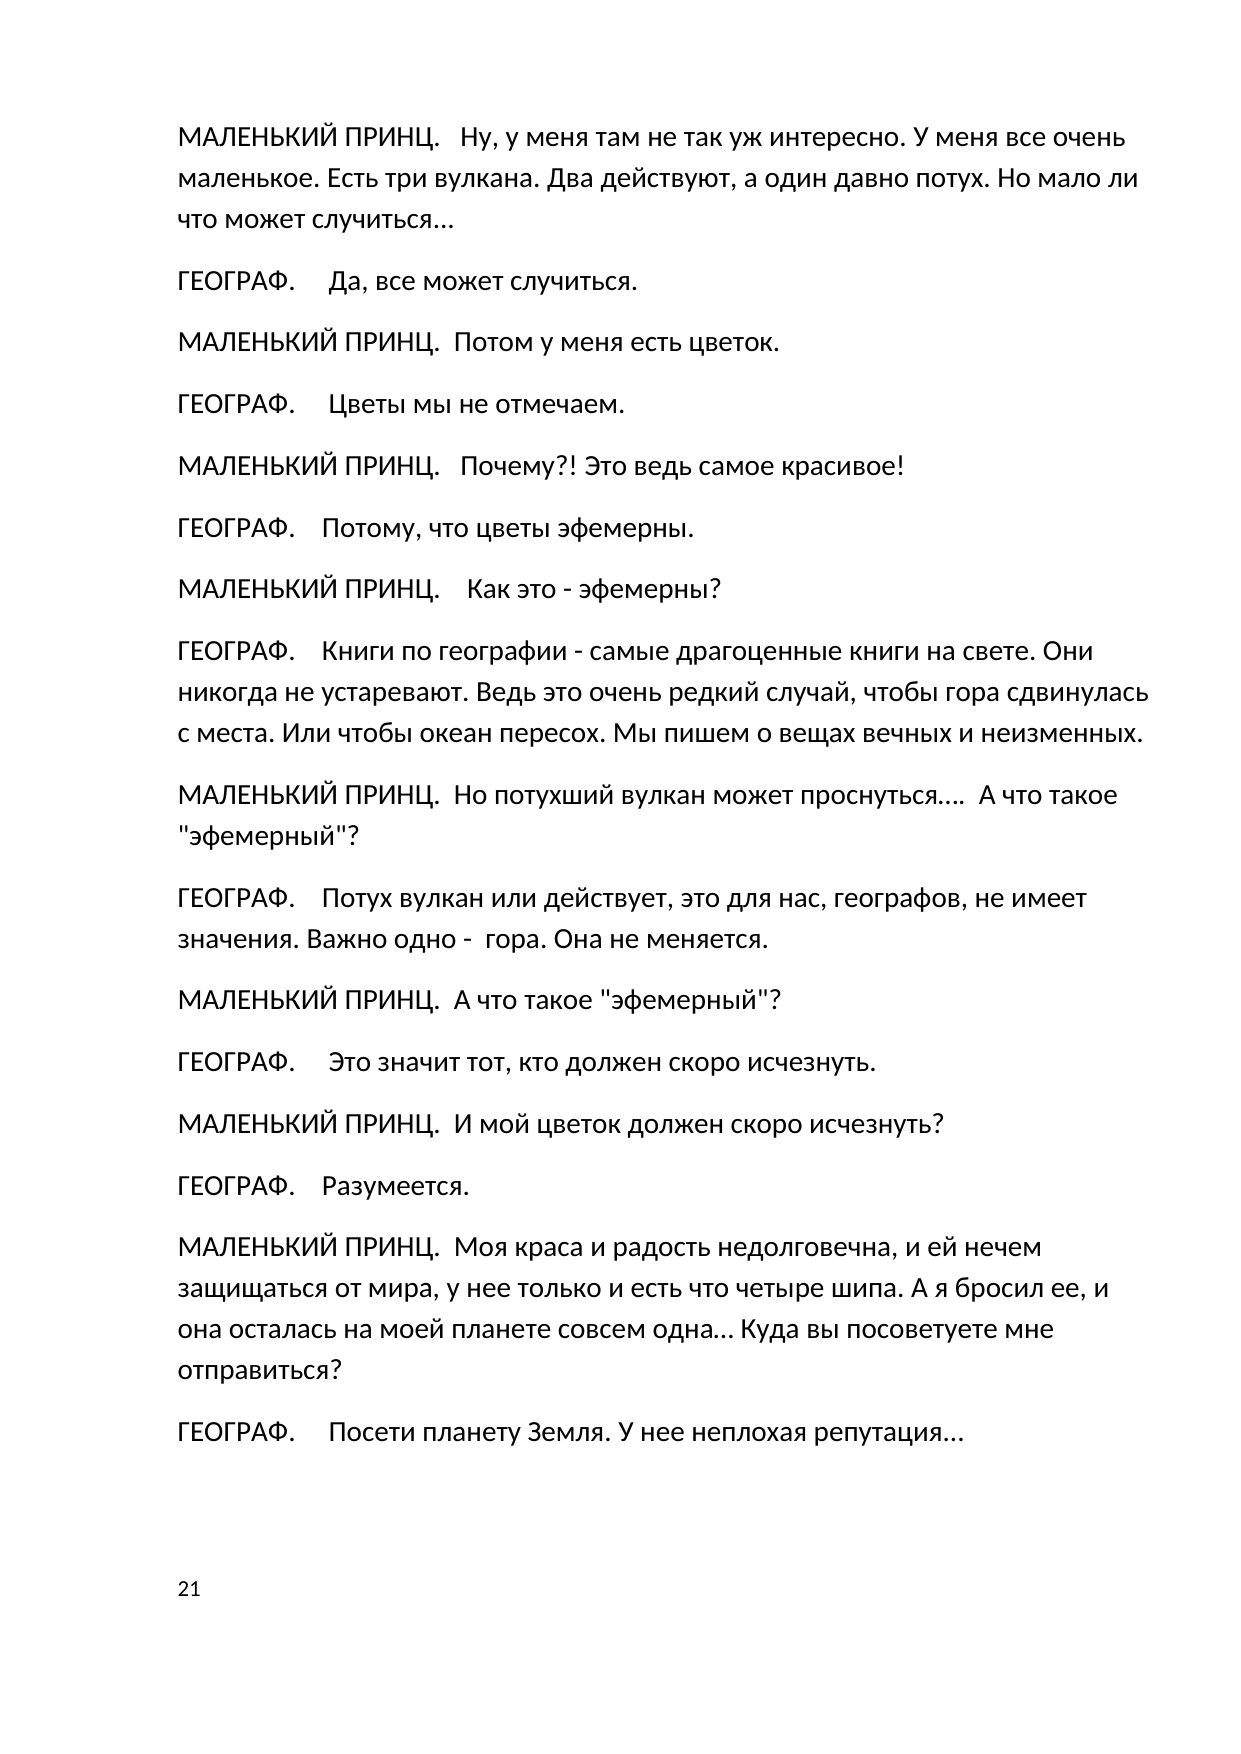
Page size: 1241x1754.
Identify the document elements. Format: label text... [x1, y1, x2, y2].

text ГЕОГРАФ. Разумеется. [177, 1167, 1152, 1202]
text ГЕОГРАФ. Посети планету Земля. У нее неплохая репутация... [177, 1413, 1152, 1449]
text МАЛЕНЬКИЙ ПРИНЦ. Почему?! Это ведь самое красивое! [177, 447, 1152, 483]
text МАЛЕНЬКИЙ ПРИНЦ. Как это - эфемерны? [177, 571, 1152, 606]
text МАЛЕНЬКИЙ ПРИНЦ. А что такое "эфемерный"? [177, 981, 1152, 1017]
text ГЕОГРАФ. Это значит тот, кто должен скоро исчезнуть. [177, 1043, 1152, 1079]
text МАЛЕНЬКИЙ ПРИНЦ. Потом у меня есть цветок. [177, 323, 1152, 359]
text МАЛЕНЬКИЙ ПРИНЦ. Моя краса и радость недолговечна, и ей нечем защищаться от мира, у нее только и есть что четыре шипа. А я бросил ее, и она осталась на моей планете совсем одна… Куда вы посоветуете мне отправиться? [177, 1228, 1152, 1387]
text ГЕОГРАФ. Цветы мы не отмечаем. [177, 385, 1152, 421]
text МАЛЕНЬКИЙ ПРИНЦ. Ну, у меня там не так уж интересно. У меня все очень маленькое. Есть три вулкана. Два действуют, а один давно потух. Но мало ли что может случиться... [177, 118, 1152, 236]
text МАЛЕНЬКИЙ ПРИНЦ. И мой цветок должен скоро исчезнуть? [177, 1105, 1152, 1141]
text ГЕОГРАФ. Потому, что цветы эфемерны. [177, 509, 1152, 544]
text МАЛЕНЬКИЙ ПРИНЦ. Но потухший вулкан может проснуться…. А что такое "эфемерный"? [177, 776, 1152, 853]
text ГЕОГРАФ. Потух вулкан или действует, это для нас, географов, не имеет значения. Важно одно - гора. Она не меняется. [177, 879, 1152, 955]
text ГЕОГРАФ. Книги по географии - самые драгоценные книги на свете. Они никогда не устаревают. Ведь это очень редкий случай, чтобы гора сдвинулась с места. Или чтобы океан пересох. Мы пишем о вещах вечных и неизменных. [177, 632, 1152, 750]
text ГЕОГРАФ. Да, все может случиться. [177, 262, 1152, 297]
